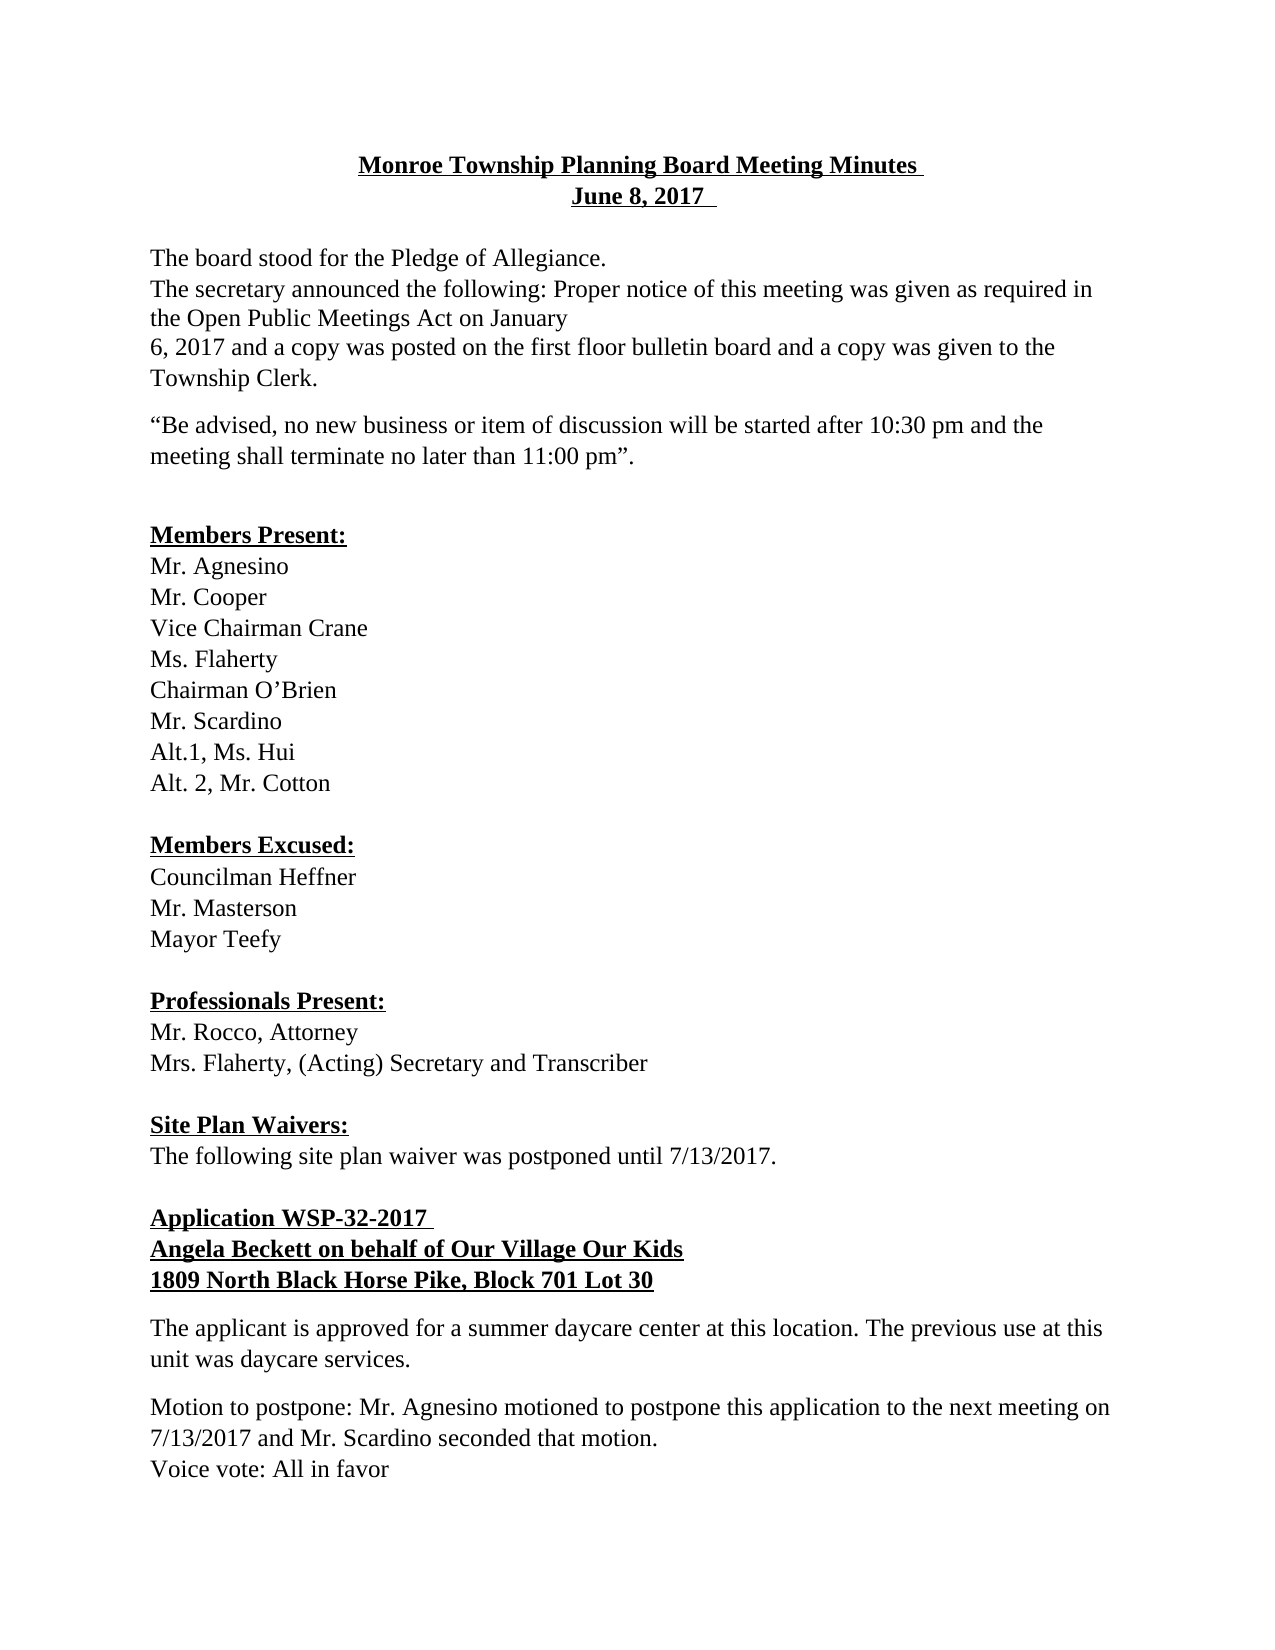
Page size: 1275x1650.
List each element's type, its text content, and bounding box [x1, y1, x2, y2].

text Angela Beckett on behalf of Our Village Our Kids [150, 1234, 1125, 1263]
text Councilman Heffner [150, 862, 1125, 890]
text The following site plan waiver was postponed until 7/13/2017. [150, 1141, 1125, 1170]
text 6, 2017 and a copy was posted on the first floor bulletin board and a copy was given to the Township Clerk. [150, 332, 1125, 391]
text The secretary announced the following: Proper notice of this meeting was given as required in the Open Public Meetings Act on January [150, 274, 1125, 332]
text Mayor Teefy [150, 924, 1125, 952]
text Monroe Township Planning Board Meeting Minutes [150, 150, 1125, 179]
text Motion to postpone: Mr. Agnesino motioned to postpone this application to the next meeting on 7/13/2017 and Mr. Scardino seconded that motion. [150, 1392, 1125, 1451]
text Application WSP-32-2017 [150, 1203, 1125, 1232]
text Alt.1, Ms. Hui [150, 737, 1125, 766]
text Professionals Present: [150, 986, 1125, 1014]
text Members Excused: [150, 831, 1125, 859]
text Mr. Cooper [150, 582, 1125, 611]
text Mr. Masterson [150, 893, 1125, 921]
text The board stood for the Pledge of Allegiance. [150, 243, 1125, 272]
text Mr. Rocco, Attorney [150, 1017, 1125, 1046]
text Mr. Scardino [150, 706, 1125, 735]
text Mr. Agnesino [150, 551, 1125, 580]
text The applicant is approved for a summer daycare center at this location. The previous use at this unit was daycare services. [150, 1313, 1125, 1373]
text Voice vote: All in favor [150, 1454, 1125, 1482]
text Members Present: [150, 520, 1125, 549]
text June 8, 2017 [150, 181, 1125, 210]
text Vice Chairman Crane [150, 613, 1125, 642]
text Chairman O’Brien [150, 675, 1125, 704]
text Site Plan Waivers: [150, 1079, 1125, 1139]
text “Be advised, no new business or item of discussion will be started after 10:30 pm and the meeting shall terminate no later than 11:00 pm”. [150, 410, 1125, 470]
text Alt. 2, Mr. Cotton [150, 768, 1125, 797]
text Ms. Flaherty [150, 644, 1125, 673]
text 1809 North Black Horse Pike, Block 701 Lot 30 [150, 1265, 1125, 1294]
text Mrs. Flaherty, (Acting) Secretary and Transcriber [150, 1048, 1125, 1077]
